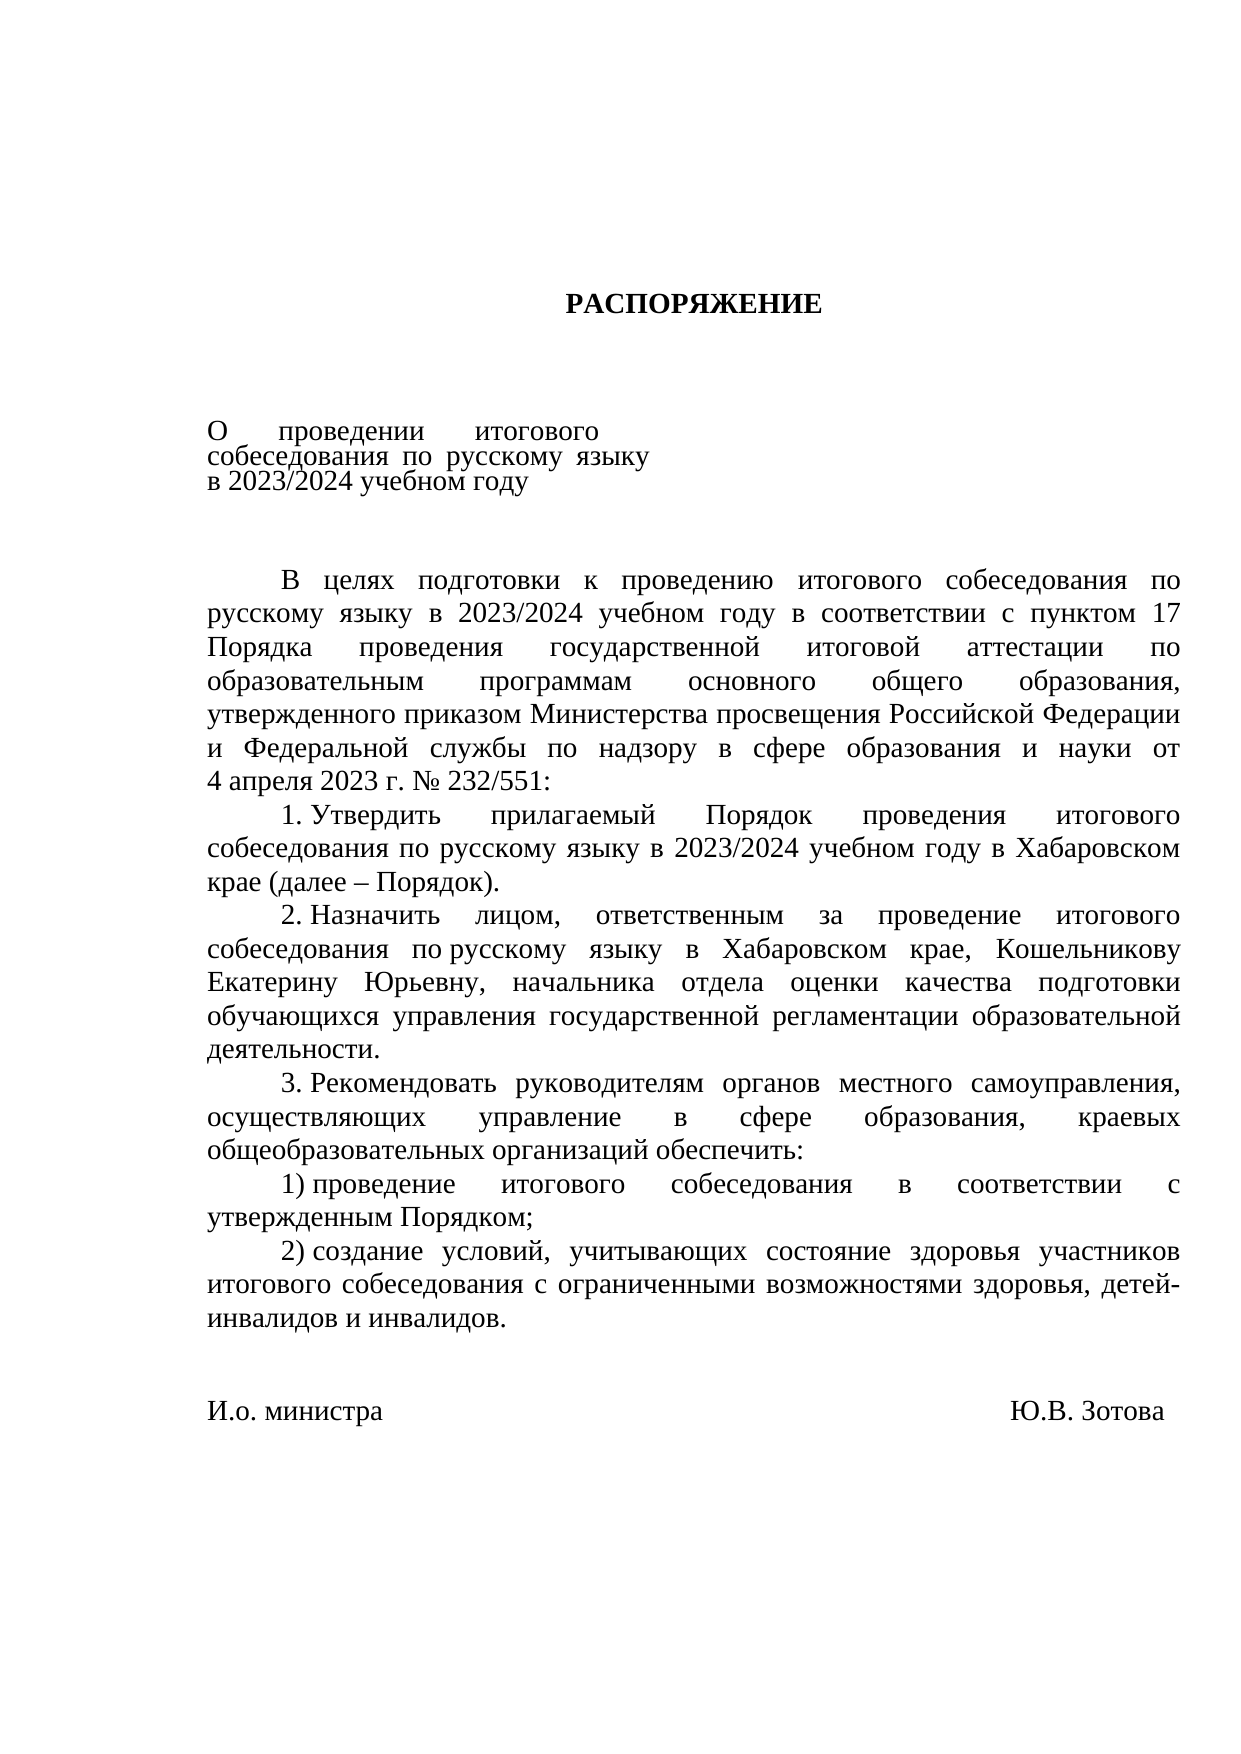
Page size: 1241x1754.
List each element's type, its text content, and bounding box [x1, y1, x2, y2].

text 1. Утвердить прилагаемый Порядок проведения итогового собеседования по русскому языку в 2023/2024 учебном году в Хабаровском крае (далее – Порядок). [207, 797, 1181, 897]
text 2. Назначить лицом, ответственным за проведение итогового собеседования по русскому языку в Хабаровском крае, Кошельникову Екатерину Юрьевну, начальника отдела оценки качества подготовки обучающихся управления государственной регламентации образовательной деятельности. [207, 897, 1181, 1065]
text 3. Рекомендовать руководителям органов местного самоуправления, осуществляющих управление в сфере образования, краевых общеобразовательных организаций обеспечить: [207, 1065, 1181, 1166]
text 2) создание условий, учитывающих состояние здоровья участников итогового собеседования с ограниченными возможностями здоровья, детей-инвалидов и инвалидов. [207, 1233, 1181, 1333]
text О проведении итогового собеседования по русскому языку в 2023/2024 учебном году [207, 420, 650, 495]
text 1) проведение итогового собеседования в соответствии с утвержденным Порядком; [207, 1166, 1181, 1233]
text РАСПОРЯЖЕНИЕ [207, 286, 1181, 319]
text В целях подготовки к проведению итогового собеседования по русскому языку в 2023/2024 учебном году в соответствии с пунктом 17 Порядка проведения государственной итоговой аттестации по образовательным программам основного общего образования, утвержденного приказом Министерства просвещения Российской Федерации и Федеральной службы по надзору в сфере образования и науки от 4 апреля 2023 г. № 232/551: [207, 562, 1181, 797]
text И.о. министра Ю.В. Зотова [207, 1401, 1181, 1426]
